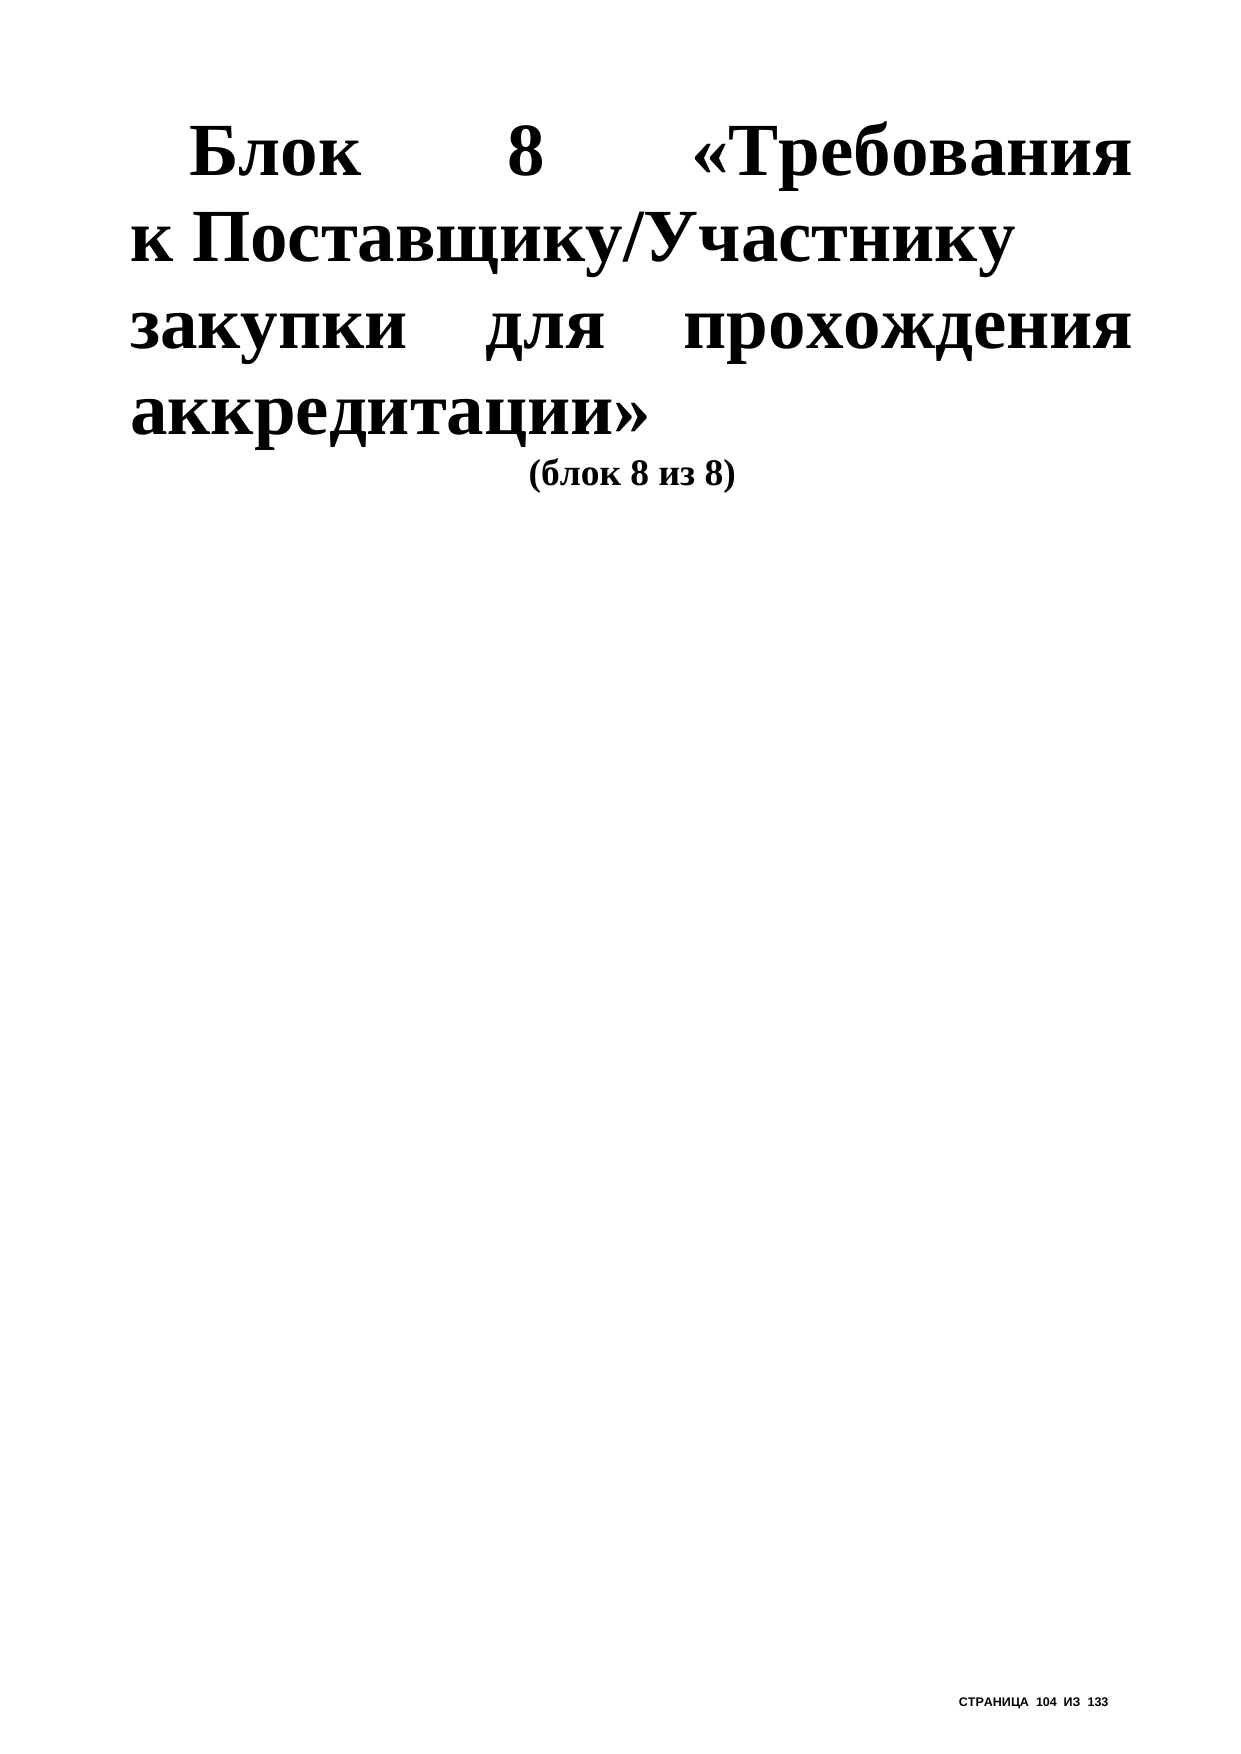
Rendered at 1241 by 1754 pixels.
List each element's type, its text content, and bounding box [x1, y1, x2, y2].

text (блок 8 из 8) [130, 451, 1134, 494]
text Блок 8 «Требования к Поставщику/Участнику закупки для прохождения аккредитации» [130, 106, 1134, 451]
